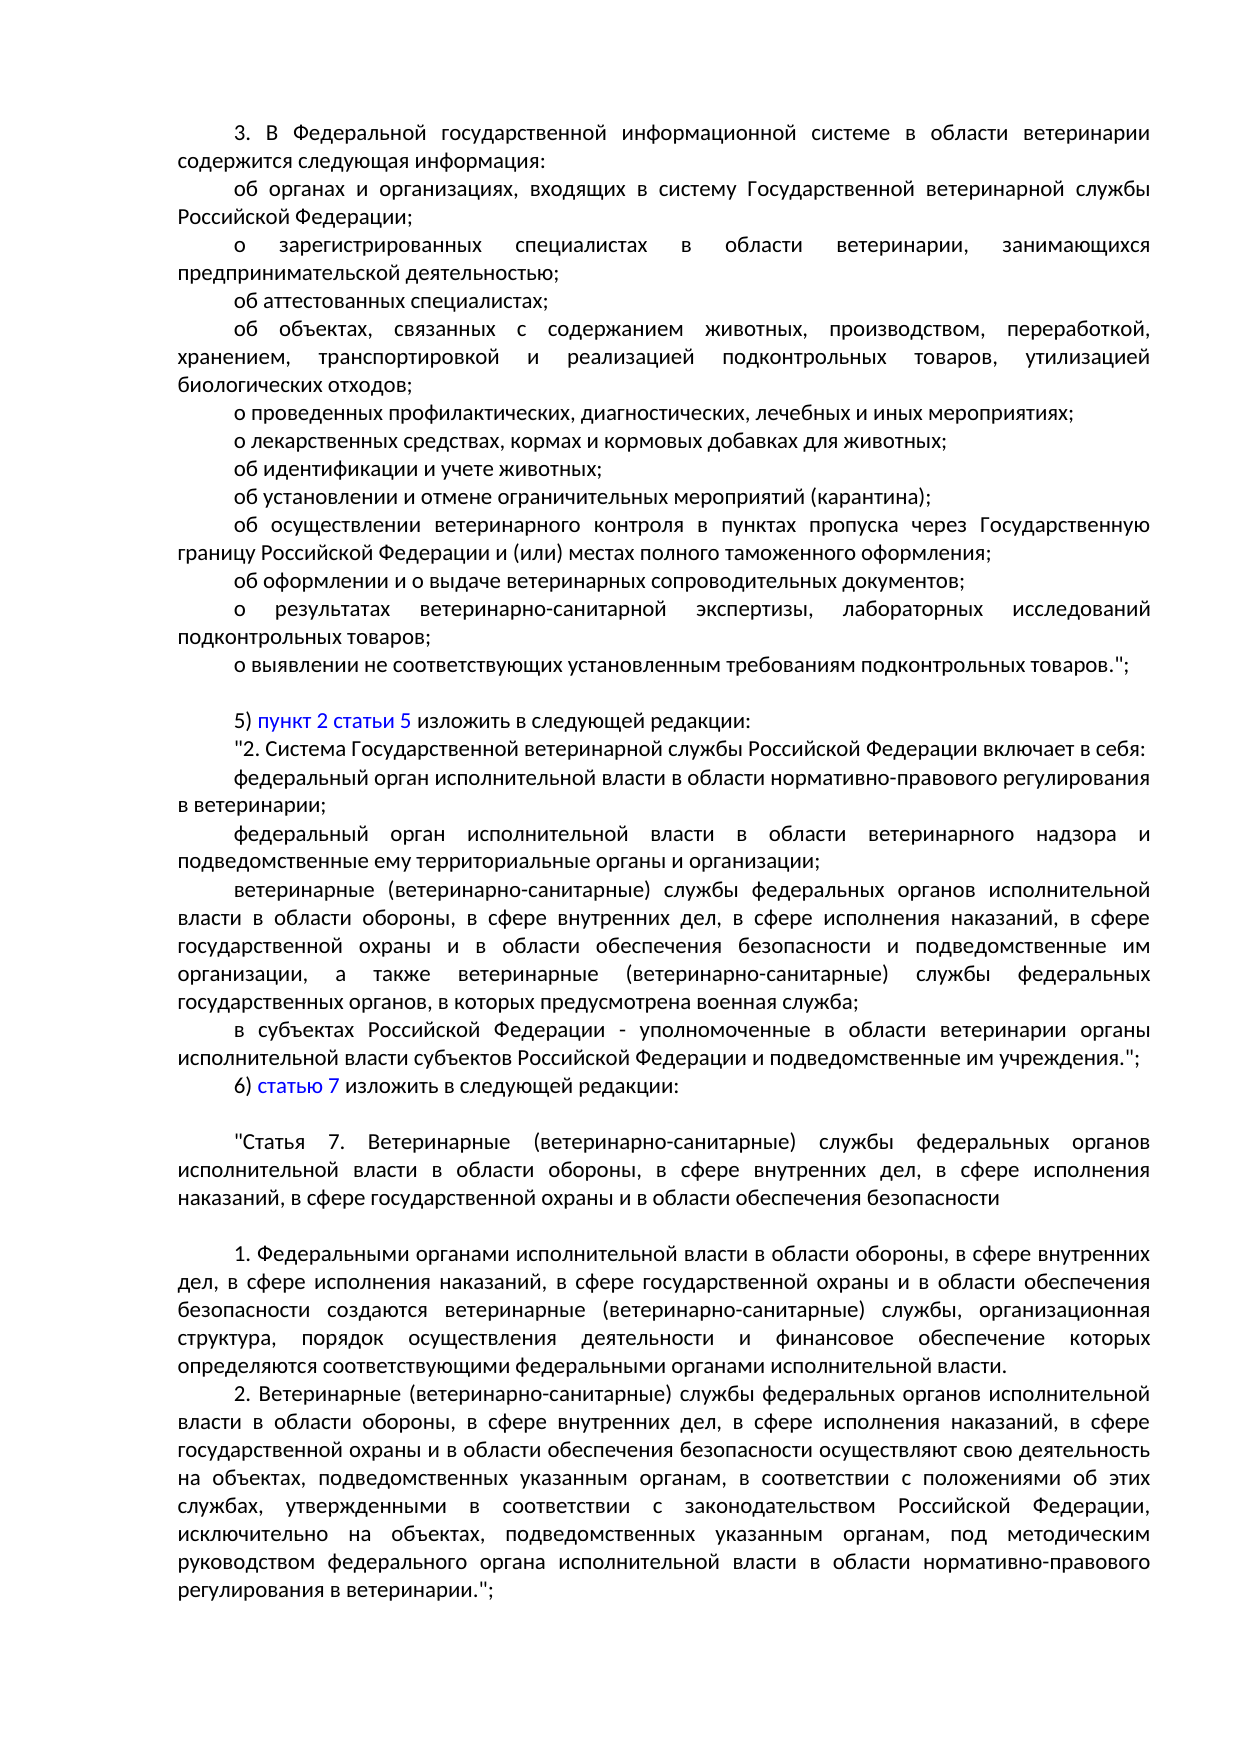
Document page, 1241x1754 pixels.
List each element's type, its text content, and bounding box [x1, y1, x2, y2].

text об идентификации и учете животных; [177, 454, 1152, 482]
text федеральный орган исполнительной власти в области ветеринарного надзора и подведомственные ему территориальные органы и организации; [177, 819, 1152, 875]
text об осуществлении ветеринарного контроля в пунктах пропуска через Государственную границу Российской Федерации и (или) местах полного таможенного оформления; [177, 510, 1152, 566]
text об установлении и отмене ограничительных мероприятий (карантина); [177, 482, 1152, 510]
text "2. Система Государственной ветеринарной службы Российской Федерации включает в себя: [177, 734, 1152, 763]
text о выявлении не соответствующих установленным требованиям подконтрольных товаров."; [177, 651, 1152, 678]
text 2. Ветеринарные (ветеринарно-санитарные) службы федеральных органов исполнительной власти в области обороны, в сфере внутренних дел, в сфере исполнения наказаний, в сфере государственной охраны и в области обеспечения безопасности осуществляют свою деятельность на объектах, подведомственных указанным органам, в соответствии с положениями об этих службах, утвержденными в соответствии с законодательством Российской Федерации, исключительно на объектах, подведомственных указанным органам, под методическим руководством федерального органа исполнительной власти в области нормативно-правового регулирования в ветеринарии."; [177, 1379, 1152, 1603]
text об оформлении и о выдаче ветеринарных сопроводительных документов; [177, 566, 1152, 594]
text федеральный орган исполнительной власти в области нормативно-правового регулирования в ветеринарии; [177, 763, 1152, 819]
text в субъектах Российской Федерации - уполномоченные в области ветеринарии органы исполнительной власти субъектов Российской Федерации и подведомственные им учреждения."; [177, 1015, 1152, 1071]
text о результатах ветеринарно-санитарной экспертизы, лабораторных исследований подконтрольных товаров; [177, 594, 1152, 651]
text 6) статью 7 изложить в следующей редакции: [177, 1071, 1152, 1099]
text о проведенных профилактических, диагностических, лечебных и иных мероприятиях; [177, 398, 1152, 426]
text 1. Федеральными органами исполнительной власти в области обороны, в сфере внутренних дел, в сфере исполнения наказаний, в сфере государственной охраны и в области обеспечения безопасности создаются ветеринарные (ветеринарно-санитарные) службы, организационная структура, порядок осуществления деятельности и финансовое обеспечение которых определяются соответствующими федеральными органами исполнительной власти. [177, 1239, 1152, 1379]
text "Статья 7. Ветеринарные (ветеринарно-санитарные) службы федеральных органов исполнительной власти в области обороны, в сфере внутренних дел, в сфере исполнения наказаний, в сфере государственной охраны и в области обеспечения безопасности [177, 1127, 1152, 1211]
text 3. В Федеральной государственной информационной системе в области ветеринарии содержится следующая информация: [177, 118, 1152, 174]
text об объектах, связанных с содержанием животных, производством, переработкой, хранением, транспортировкой и реализацией подконтрольных товаров, утилизацией биологических отходов; [177, 314, 1152, 398]
text ветеринарные (ветеринарно-санитарные) службы федеральных органов исполнительной власти в области обороны, в сфере внутренних дел, в сфере исполнения наказаний, в сфере государственной охраны и в области обеспечения безопасности и подведомственные им организации, а также ветеринарные (ветеринарно-санитарные) службы федеральных государственных органов, в которых предусмотрена военная служба; [177, 875, 1152, 1015]
text об аттестованных специалистах; [177, 286, 1152, 314]
text о зарегистрированных специалистах в области ветеринарии, занимающихся предпринимательской деятельностью; [177, 230, 1152, 286]
text об органах и организациях, входящих в систему Государственной ветеринарной службы Российской Федерации; [177, 174, 1152, 230]
text 5) пункт 2 статьи 5 изложить в следующей редакции: [177, 707, 1152, 734]
text о лекарственных средствах, кормах и кормовых добавках для животных; [177, 426, 1152, 454]
